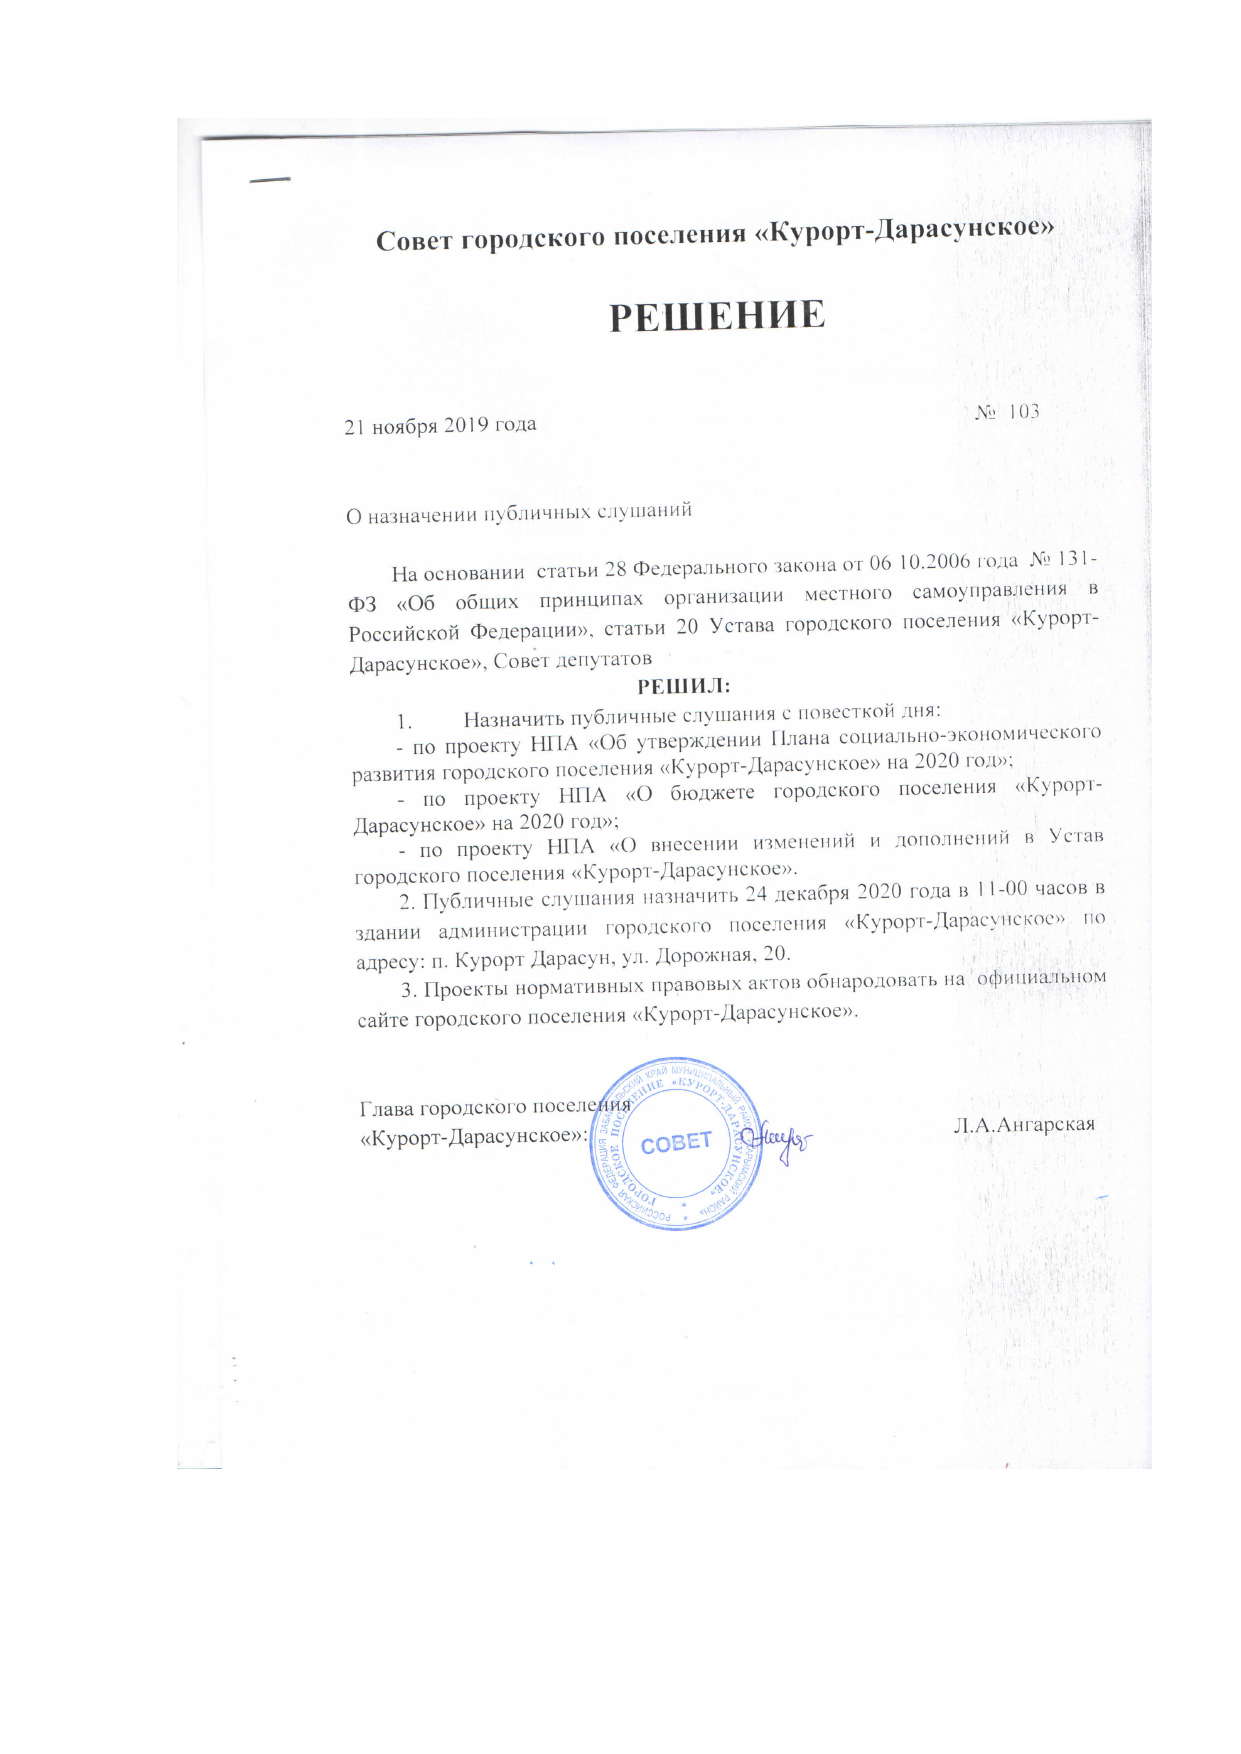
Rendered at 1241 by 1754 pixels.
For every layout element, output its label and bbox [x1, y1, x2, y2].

picture [177, 118, 1152, 1469]
